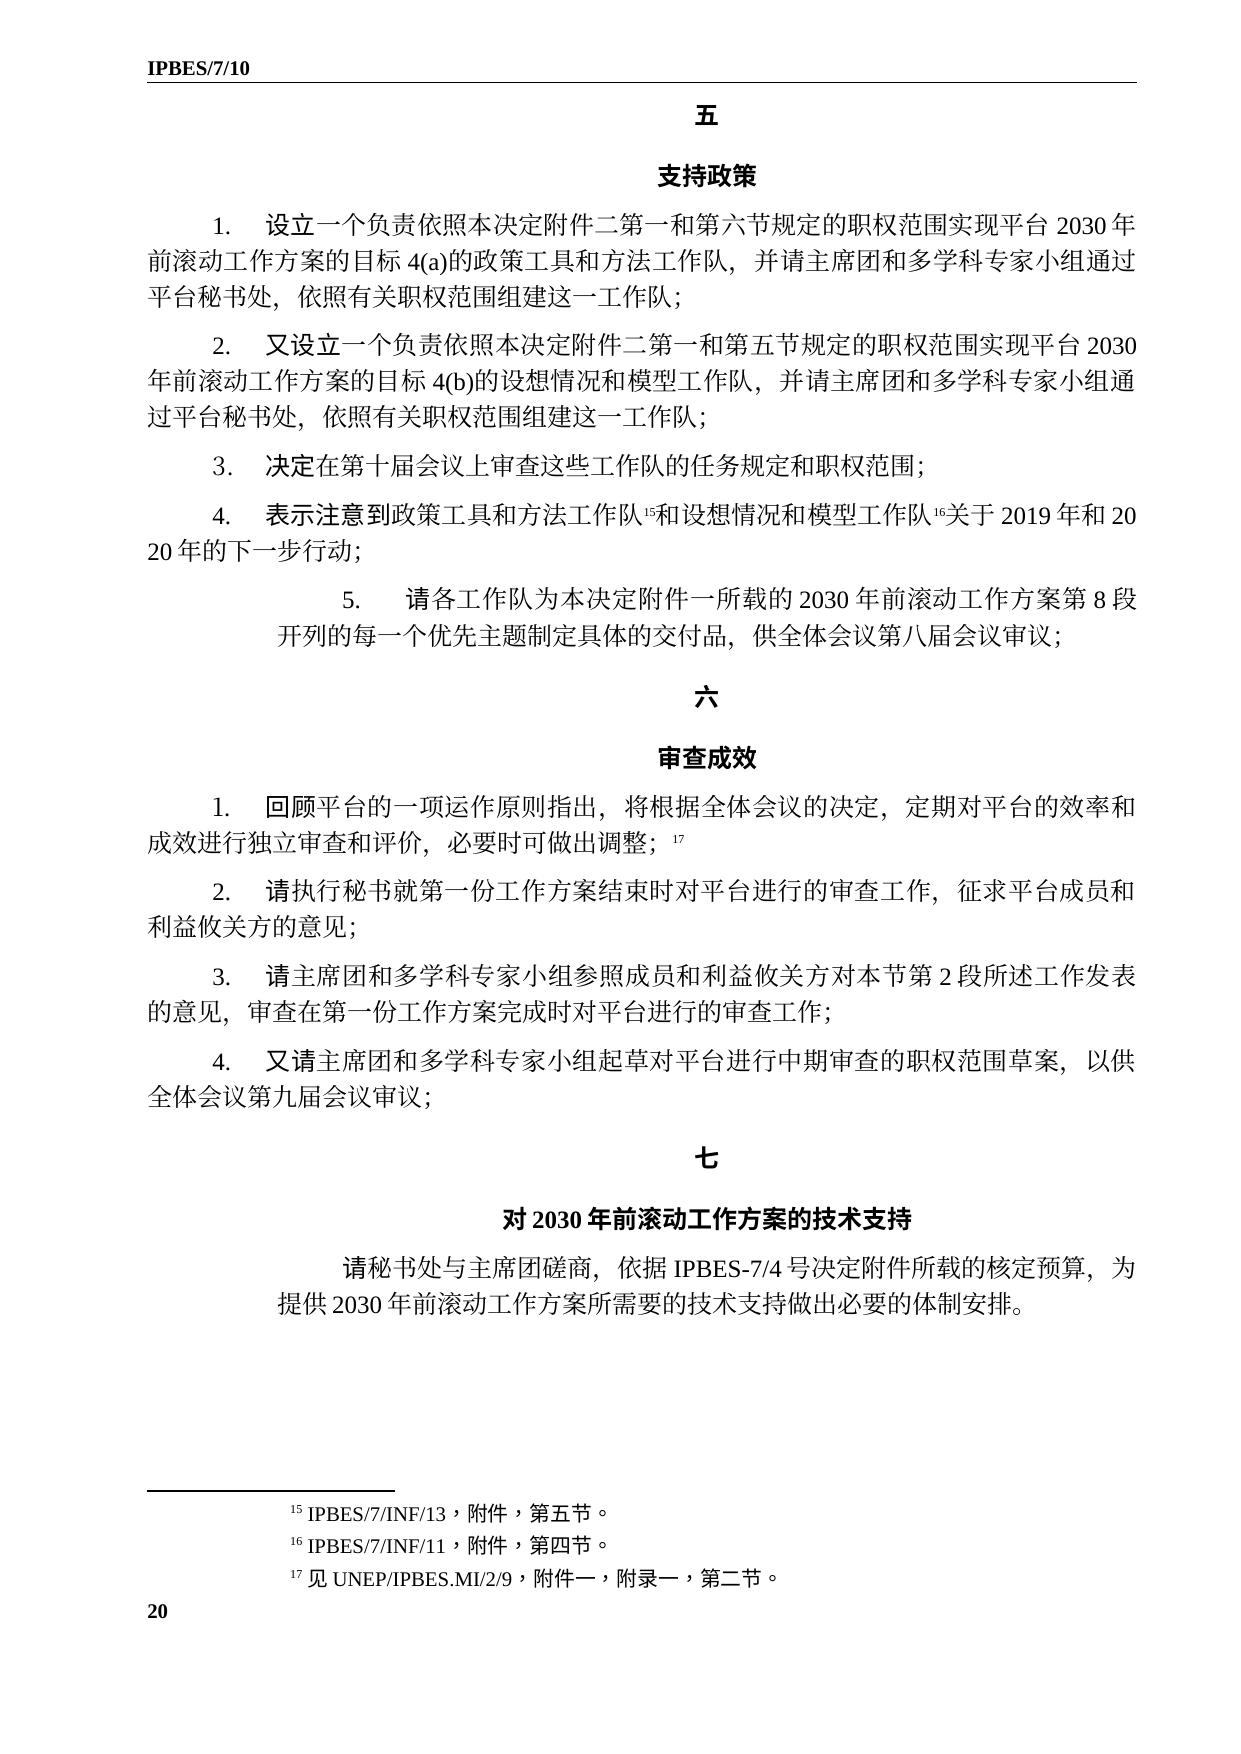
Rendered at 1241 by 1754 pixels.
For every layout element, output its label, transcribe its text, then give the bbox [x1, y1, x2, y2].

list 设立一个负责依照本决定附件二第一和第六节规定的职权范围实现平台2030年前滚动工作方案的目标4(a)的政策工具和方法工作队，并请主席团和多学科专家小组通过平台秘书处，依照有关职权范围组建这一工作队； [147, 205, 1137, 313]
text 5. 请各工作队为本决定附件一所载的2030年前滚动工作方案第8段开列的每一个优先主题制定具体的交付品，供全体会议第八届会议审议； [277, 580, 1137, 652]
text 六 [277, 677, 1137, 713]
text 支持政策 [277, 156, 1137, 193]
list 表示注意到政策工具和方法工作队和设想情况和模型工作队关于2019年和2020年的下一步行动； [147, 495, 1137, 567]
list 又请主席团和多学科专家小组起草对平台进行中期审查的职权范围草案，以供全体会议第九届会议审议； [147, 1041, 1137, 1113]
text 七 [277, 1138, 1137, 1174]
list 决定在第十届会议上审查这些工作队的任务规定和职权范围； [147, 446, 1137, 483]
text 请秘书处与主席团磋商，依据 IPBES-7/4号决定附件所载的核定预算，为提供2030年前滚动工作方案所需要的技术支持做出必要的体制安排。 [277, 1248, 1137, 1321]
text 审查成效 [277, 738, 1137, 774]
list 回顾平台的一项运作原则指出，将根据全体会议的决定，定期对平台的效率和成效进行独立审查和评价，必要时可做出调整； [147, 787, 1137, 859]
list 又设立一个负责依照本决定附件二第一和第五节规定的职权范围实现平台2030年前滚动工作方案的目标4(b)的设想情况和模型工作队，并请主席团和多学科专家小组通过平台秘书处，依照有关职权范围组建这一工作队； [147, 326, 1137, 434]
list 请执行秘书就第一份工作方案结束时对平台进行的审查工作，征求平台成员和利益攸关方的意见； [147, 872, 1137, 944]
list 请主席团和多学科专家小组参照成员和利益攸关方对本节第2段所述工作发表的意见，审查在第一份工作方案完成时对平台进行的审查工作； [147, 956, 1137, 1029]
text 五 [277, 95, 1137, 131]
text 对2030年前滚动工作方案的技术支持 [277, 1199, 1137, 1236]
